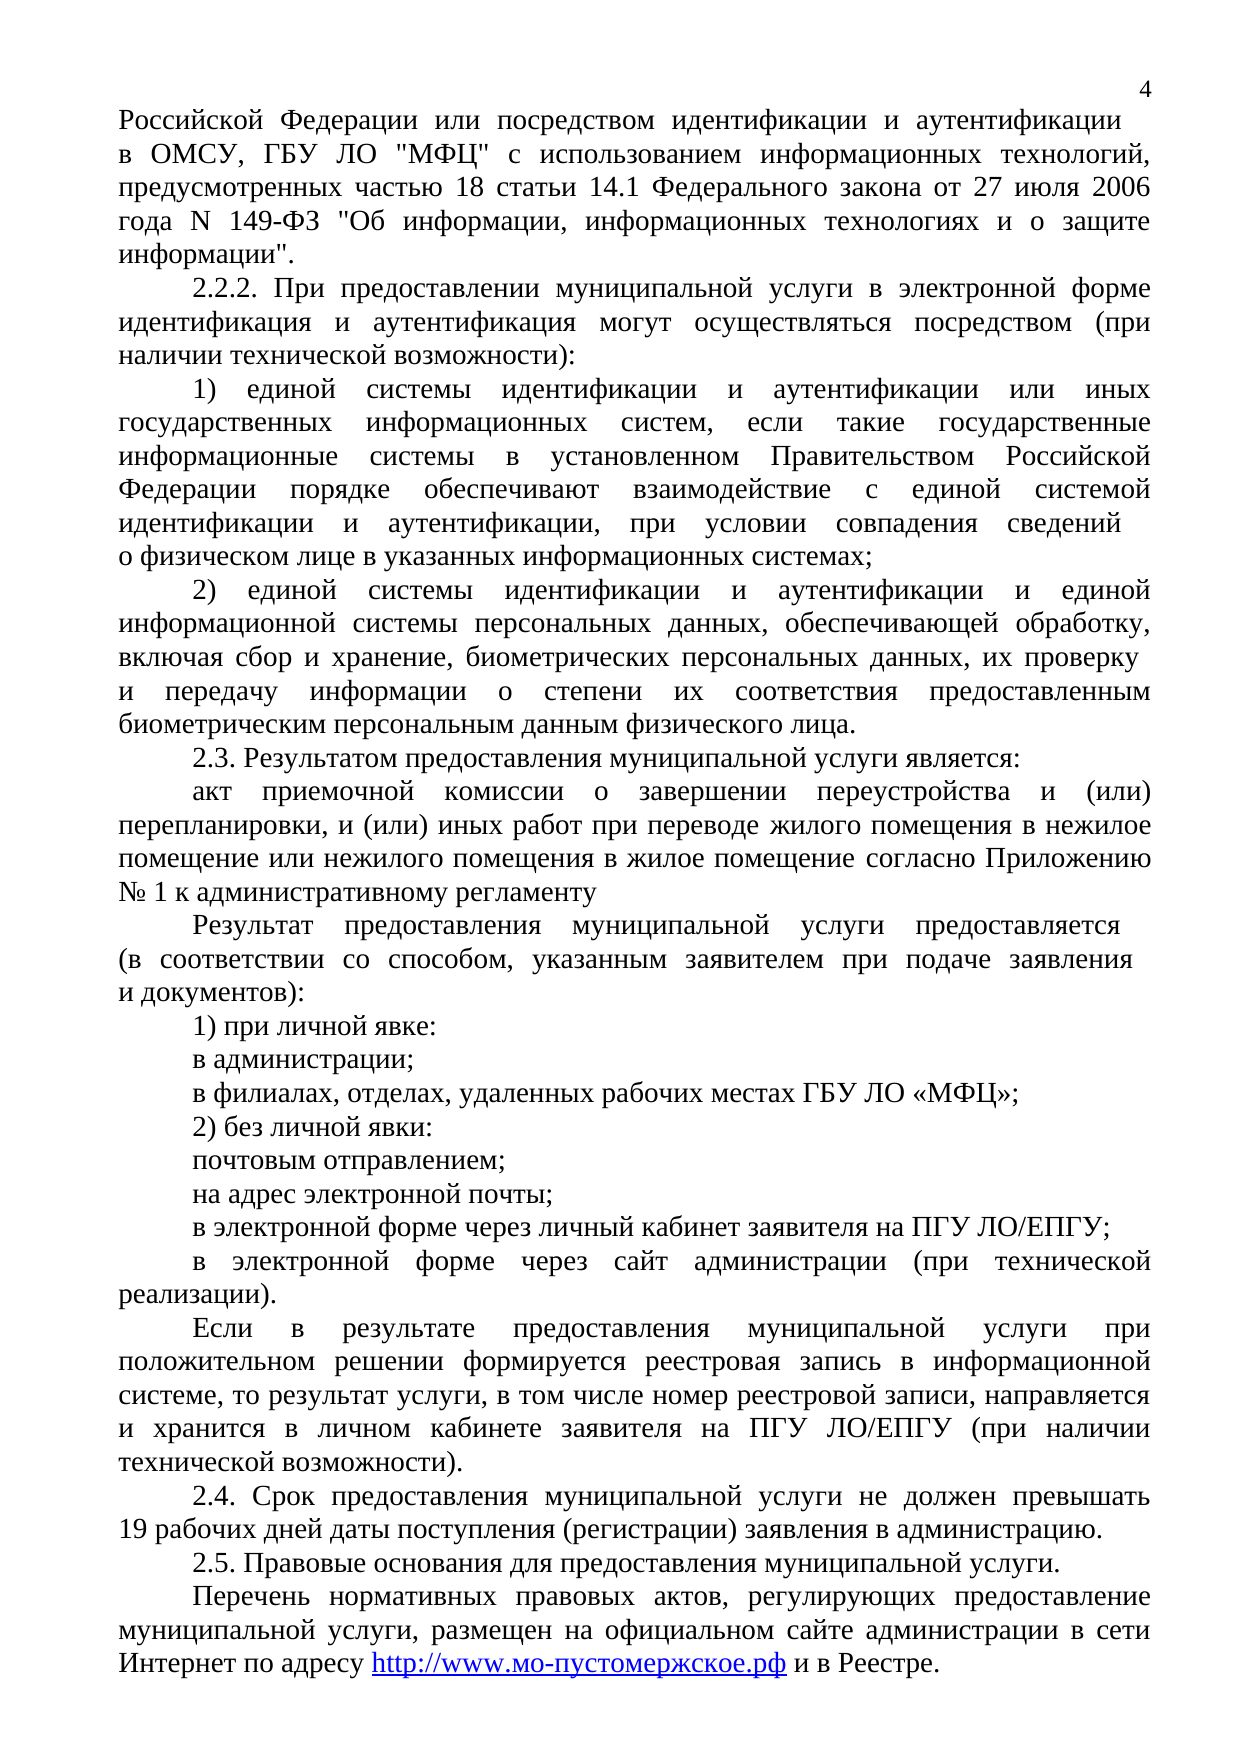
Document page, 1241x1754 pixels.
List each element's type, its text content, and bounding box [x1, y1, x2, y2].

text акт приемочной комиссии о завершении переустройства и (или) перепланировки, и (или) иных работ при переводе жилого помещения в нежилое помещение или нежилого помещения в жилое помещение согласно Приложению № 1 к административному регламенту [118, 773, 1152, 907]
text в электронной форме через личный кабинет заявителя на ПГУ ЛО/ЕПГУ; [118, 1209, 1152, 1243]
text 2) единой системы идентификации и аутентификации и единой информационной системы персональных данных, обеспечивающей обработку, включая сбор и хранение, биометрических персональных данных, их проверку и передачу информации о степени их соответствия предоставленным биометрическим персональным данным физического лица. [118, 572, 1152, 740]
text 2.3. Результатом предоставления муниципальной услуги является: [118, 740, 1152, 773]
text 2) без личной явки: [118, 1109, 1152, 1142]
text 2.2.2. При предоставлении муниципальной услуги в электронной форме идентификация и аутентификация могут осуществляться посредством (при наличии технической возможности): [118, 270, 1152, 371]
text 1) единой системы идентификации и аутентификации или иных государственных информационных систем, если такие государственные информационные системы в установленном Правительством Российской Федерации порядке обеспечивают взаимодействие с единой системой идентификации и аутентификации, при условии совпадения сведений о физическом лице в указанных информационных системах; [118, 371, 1152, 572]
text Перечень нормативных правовых актов, регулирующих предоставление муниципальной услуги, размещен на официальном сайте администрации в сети Интернет по адресу http://www.мо-пустомержское.рф и в Реестре. [118, 1578, 1152, 1679]
text в электронной форме через сайт администрации (при технической реализации). [118, 1243, 1152, 1310]
text Если в результате предоставления муниципальной услуги при положительном решении формируется реестровая запись в информационной системе, то результат услуги, в том числе номер реестровой записи, направляется и хранится в личном кабинете заявителя на ПГУ ЛО/ЕПГУ (при наличии технической возможности). [118, 1310, 1152, 1478]
text на адрес электронной почты; [118, 1176, 1152, 1209]
text 2.4. Срок предоставления муниципальной услуги не должен превышать 19 рабочих дней даты поступления (регистрации) заявления в администрацию. [118, 1478, 1152, 1545]
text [118, 102, 1152, 270]
text почтовым отправлением; [118, 1142, 1152, 1176]
text Результат предоставления муниципальной услуги предоставляется (в соответствии со способом, указанным заявителем при подаче заявления и документов): [118, 907, 1152, 1008]
text 2.5. Правовые основания для предоставления муниципальной услуги. [118, 1545, 1152, 1578]
text в филиалах, отделах, удаленных рабочих местах ГБУ ЛО «МФЦ»; [118, 1075, 1152, 1109]
text 1) при личной явке: [118, 1008, 1152, 1042]
text в администрации; [118, 1042, 1152, 1075]
